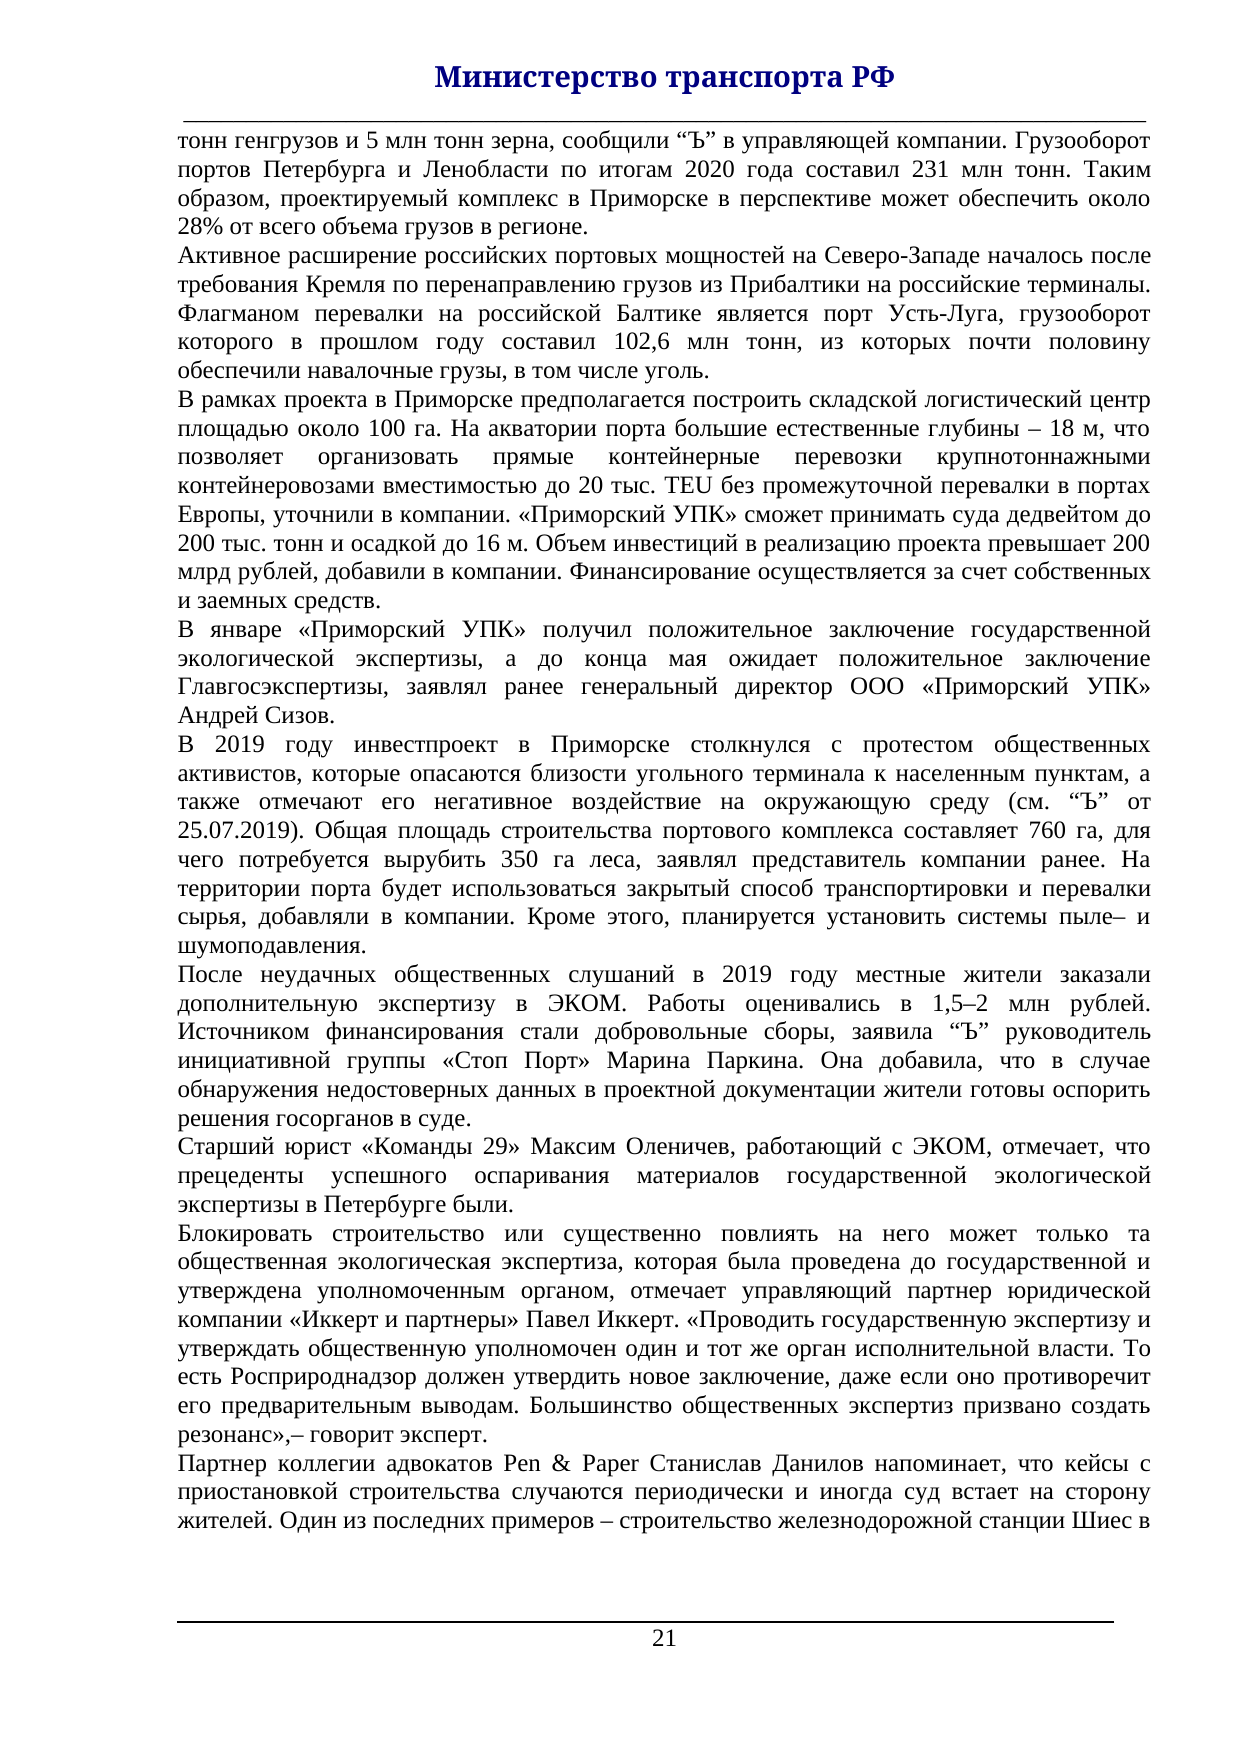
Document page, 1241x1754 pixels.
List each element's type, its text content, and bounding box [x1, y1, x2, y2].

text В рамках проекта в Приморске предполагается построить складской логистический центр площадью около 100 га. На акватории порта большие естественные глубины – 18 м, что позволяет организовать прямые контейнерные перевозки крупнотоннажными контейнеровозами вместимостью до 20 тыс. TEU без промежуточной перевалки в портах Европы, уточнили в компании. «Приморский УПК» сможет принимать суда дедвейтом до 200 тыс. тонн и осадкой до 16 м. Объем инвестиций в реализацию проекта превышает 200 млрд рублей, добавили в компании. Финансирование осуществляется за счет собственных и заемных средств. [177, 384, 1152, 614]
text После неудачных общественных слушаний в 2019 году местные жители заказали дополнительную экспертизу в ЭКОМ. Работы оценивались в 1,5–2 млн рублей. Источником финансирования стали добровольные сборы, заявила “Ъ” руководитель инициативной группы «Стоп Порт» Марина Паркина. Она добавила, что в случае обнаружения недостоверных данных в проектной документации жители готовы оспорить решения госорганов в суде. [177, 959, 1152, 1131]
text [177, 1448, 1152, 1534]
text Старший юрист «Команды 29» Максим Оленичев, работающий с ЭКОМ, отмечает, что прецеденты успешного оспаривания материалов государственной экологической экспертизы в Петербурге были. [177, 1131, 1152, 1218]
text Блокировать строительство или существенно повлиять на него может только та общественная экологическая экспертиза, которая была проведена до государственной и утверждена уполномоченным органом, отмечает управляющий партнер юридической компании «Иккерт и партнеры» Павел Иккерт. «Проводить государственную экспертизу и утверждать общественную уполномочен один и тот же орган исполнительной власти. То есть Росприроднадзор должен утвердить новое заключение, даже если оно противоречит его предварительным выводам. Большинство общественных экспертиз призвано создать резонанс»,– говорит эксперт. [177, 1218, 1152, 1448]
text Активное расширение российских портовых мощностей на Северо-Западе началось после требования Кремля по перенаправлению грузов из Прибалтики на российские терминалы. Флагманом перевалки на российской Балтике является порт Усть-Луга, грузооборот которого в прошлом году составил 102,6 млн тонн, из которых почти половину обеспечили навалочные грузы, в том числе уголь. [177, 240, 1152, 384]
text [177, 125, 1152, 240]
text В январе «Приморский УПК» получил положительное заключение государственной экологической экспертизы, а до конца мая ожидает положительное заключение Главгосэкспертизы, заявлял ранее генеральный директор ООО «Приморский УПК» Андрей Сизов. [177, 614, 1152, 729]
text В 2019 году инвестпроект в Приморске столкнулся с протестом общественных активистов, которые опасаются близости угольного терминала к населенным пунктам, а также отмечают его негативное воздействие на окружающую среду (см. “Ъ” от 25.07.2019). Общая площадь строительства портового комплекса составляет 760 га, для чего потребуется вырубить 350 га леса, заявлял представитель компании ранее. На территории порта будет использоваться закрытый способ транспортировки и перевалки сырья, добавляли в компании. Кроме этого, планируется установить системы пыле– и шумоподавления. [177, 729, 1152, 959]
